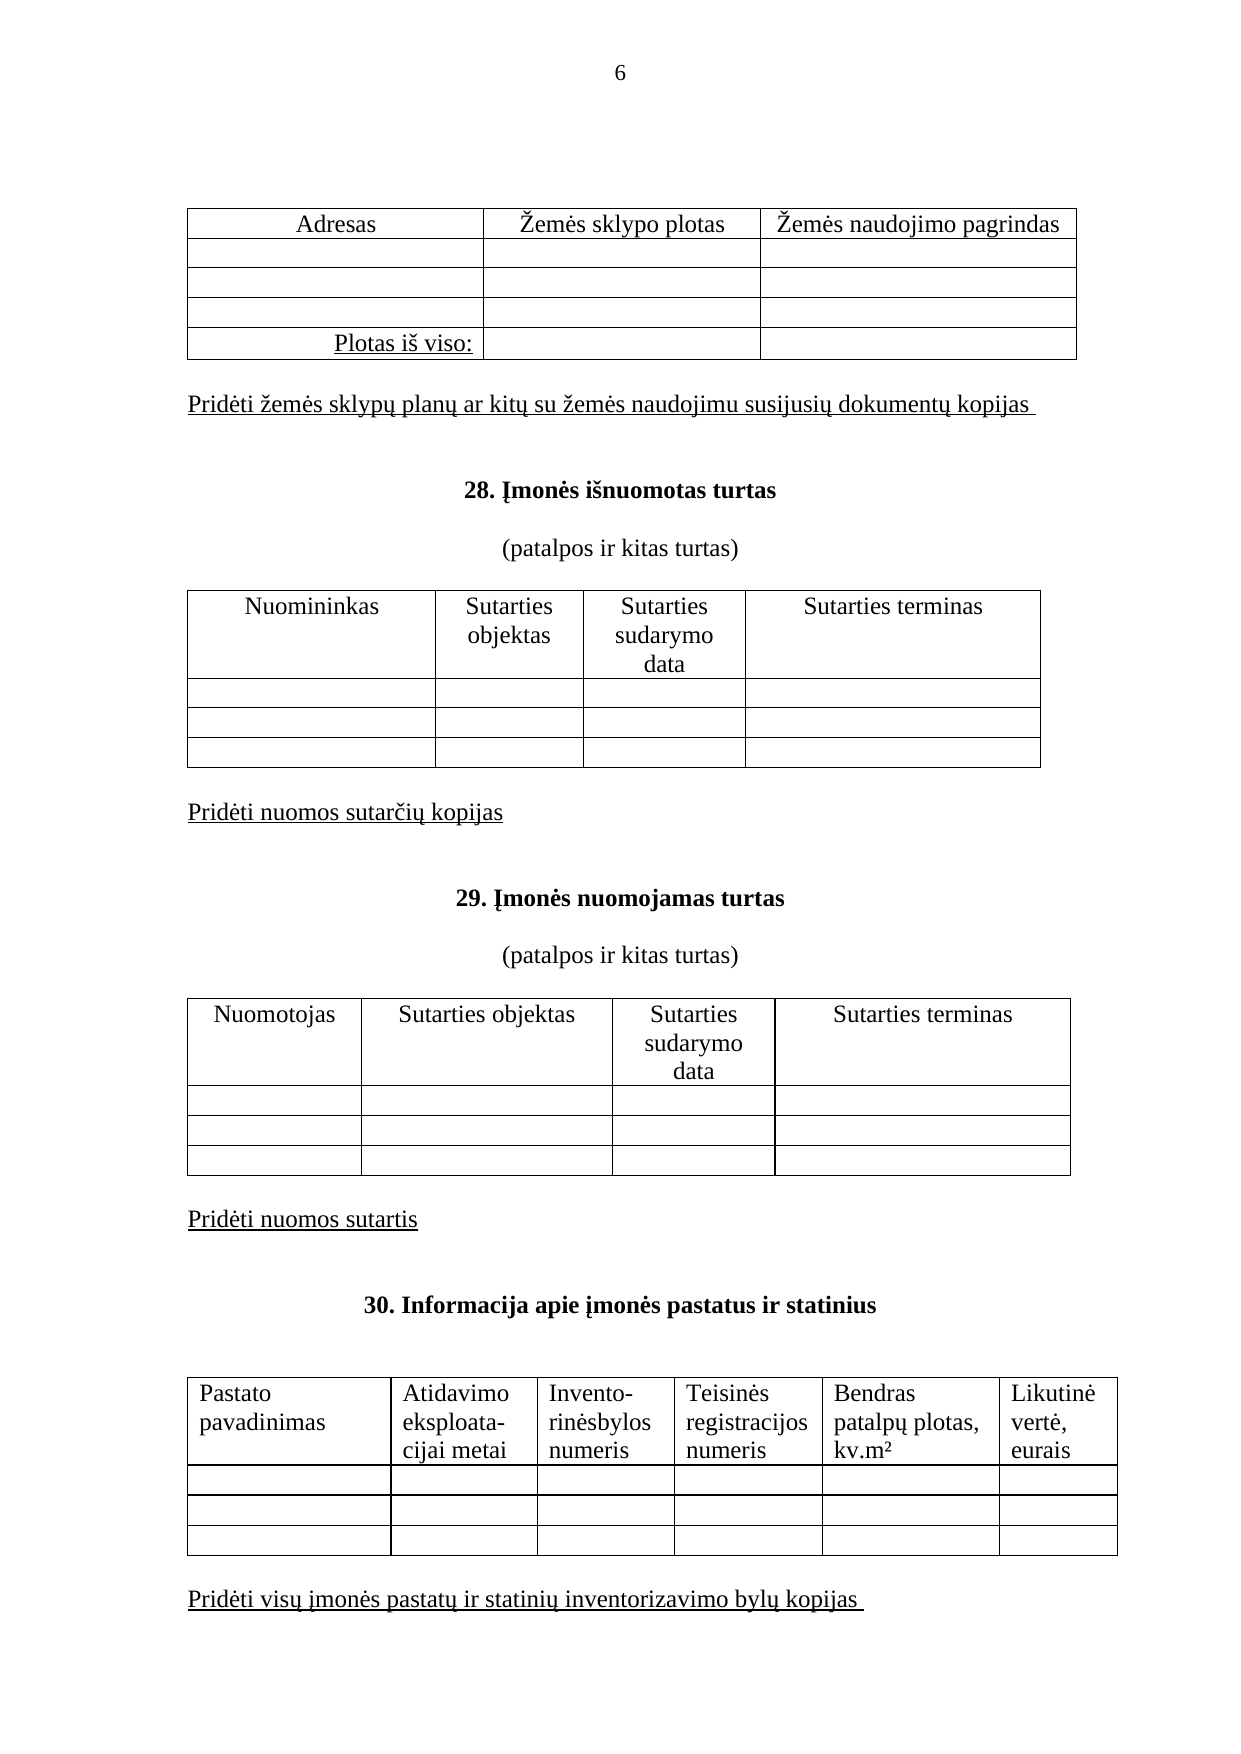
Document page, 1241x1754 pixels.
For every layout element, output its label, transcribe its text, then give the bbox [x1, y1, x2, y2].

table_cell [823, 1496, 999, 1525]
table_cell [436, 738, 583, 767]
table_cell [1000, 1466, 1117, 1494]
text Pridėti visų įmonės pastatų ir statinių inventorizavimo bylų kopijas [187, 1584, 1053, 1613]
table_cell [188, 708, 435, 737]
text Pridėti žemės sklypų planų ar kitų su žemės naudojimu susijusių dokumentų kopijas [187, 389, 1053, 418]
table_cell [675, 1466, 822, 1494]
table_header Bendras patalpų plotas, kv.m² [823, 1378, 999, 1464]
table_cell [761, 239, 1076, 267]
table_cell [188, 1146, 361, 1174]
table_cell [746, 708, 1040, 737]
table_cell [584, 708, 745, 737]
table_cell [538, 1466, 674, 1494]
table_cell [613, 1116, 774, 1145]
table_cell [188, 268, 483, 297]
table_header Nuomotojas [188, 999, 361, 1085]
table_header Pastato pavadinimas [188, 1378, 390, 1464]
table_cell [188, 1116, 361, 1145]
table_cell [362, 1086, 612, 1115]
table_cell [823, 1526, 999, 1554]
table_cell [1000, 1496, 1117, 1525]
table_cell [436, 679, 583, 707]
text 28. Įmonės išnuomotas turtas [187, 475, 1053, 504]
table_cell Plotas iš viso: [188, 328, 483, 359]
table_cell [392, 1496, 537, 1525]
table_cell [362, 1116, 612, 1145]
table_cell [584, 738, 745, 767]
table_cell [675, 1496, 822, 1525]
table_cell [584, 679, 745, 707]
table_cell [538, 1496, 674, 1525]
text (patalpos ir kitas turtas) [187, 940, 1053, 969]
table_cell [746, 679, 1040, 707]
table_cell [613, 1086, 774, 1115]
table_cell [823, 1466, 999, 1494]
table_cell [484, 239, 760, 267]
table_cell [761, 328, 1076, 359]
table_cell [436, 708, 583, 737]
table_cell [188, 1466, 390, 1494]
table_cell [362, 1146, 612, 1174]
table_header Likutinė vertė, eurais [1000, 1378, 1117, 1464]
table_cell [776, 1116, 1070, 1145]
table_cell [392, 1466, 537, 1494]
table_cell [484, 298, 760, 327]
table_header Sutarties terminas [746, 591, 1040, 677]
text 30. Informacija apie įmonės pastatus ir statinius [187, 1291, 1053, 1319]
text Pridėti nuomos sutarčių kopijas [187, 797, 1053, 825]
table_cell [484, 268, 760, 297]
table_header Nuomininkas [188, 591, 435, 677]
table_cell [484, 328, 760, 359]
table_cell [188, 239, 483, 267]
table_cell [776, 1146, 1070, 1174]
table_cell [392, 1526, 537, 1554]
table_cell [188, 1496, 390, 1525]
table_cell [188, 1526, 390, 1554]
table_header Žemės naudojimo pagrindas [761, 209, 1076, 237]
text Pridėti nuomos sutartis [187, 1204, 1053, 1233]
table_header Sutarties objektas [436, 591, 583, 677]
table_header Sutarties sudarymo data [613, 999, 774, 1085]
table_cell [761, 268, 1076, 297]
table_header Sutarties terminas [776, 999, 1070, 1085]
table_header Adresas [188, 209, 483, 237]
table_cell [613, 1146, 774, 1174]
table_cell [776, 1086, 1070, 1115]
table_header Sutarties sudarymo data [584, 591, 745, 677]
table_header Sutarties objektas [362, 999, 612, 1085]
table_header Atidavimo eksploata-cijai metai [392, 1378, 537, 1464]
table_cell [1000, 1526, 1117, 1554]
table_cell [188, 298, 483, 327]
table_cell [761, 298, 1076, 327]
table_cell [188, 738, 435, 767]
table_cell [188, 679, 435, 707]
table_header Teisinės registracijos numeris [675, 1378, 822, 1464]
text 29. Įmonės nuomojamas turtas [187, 883, 1053, 912]
table_cell [746, 738, 1040, 767]
table_cell [538, 1526, 674, 1554]
text (patalpos ir kitas turtas) [187, 533, 1053, 561]
table_header Invento-rinėsbylos numeris [538, 1378, 674, 1464]
table_header Žemės sklypo plotas [484, 209, 760, 237]
table_cell [675, 1526, 822, 1554]
table_cell [188, 1086, 361, 1115]
